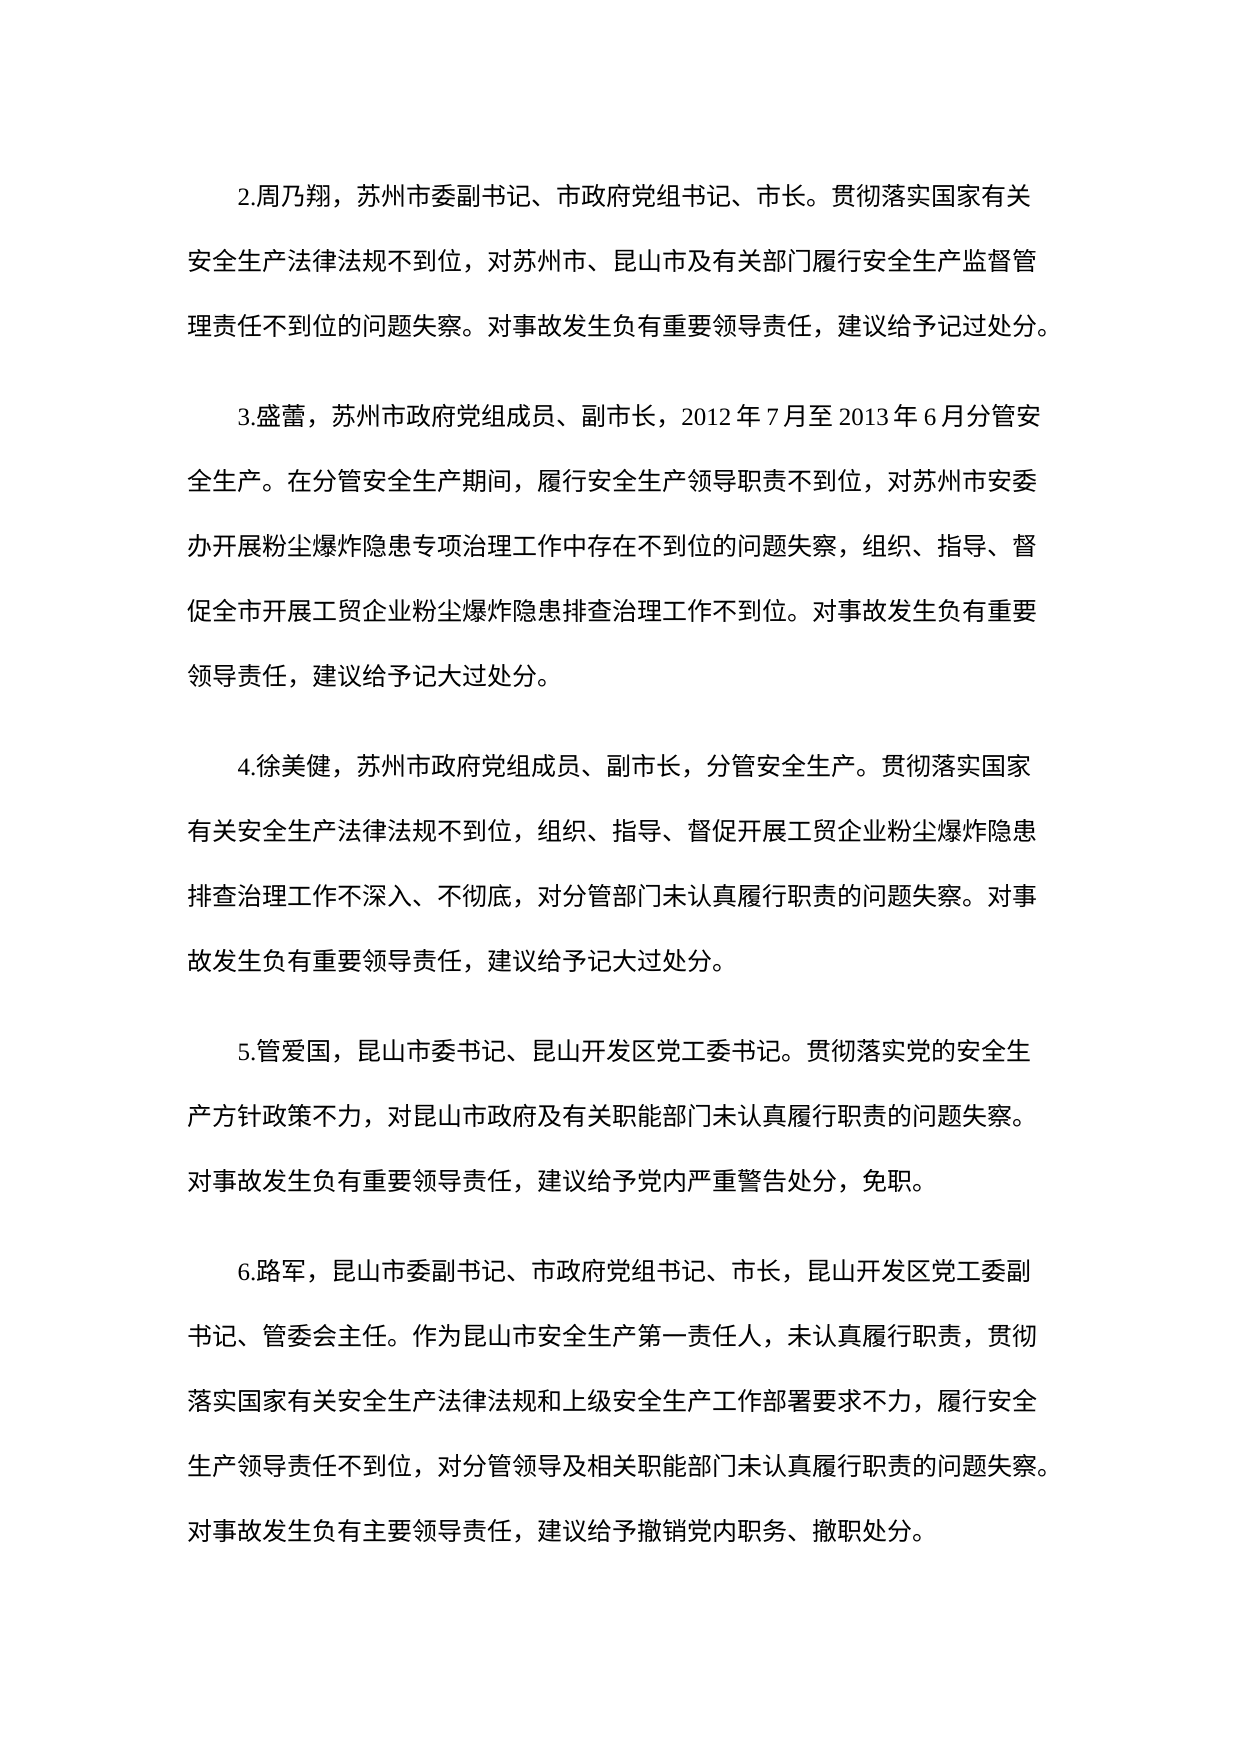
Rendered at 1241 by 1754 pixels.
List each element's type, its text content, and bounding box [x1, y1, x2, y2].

text 4.徐美健，苏州市政府党组成员、副市长，分管安全生产。贯彻落实国家有关安全生产法律法规不到位，组织、指导、督促开展工贸企业粉尘爆炸隐患排查治理工作不深入、不彻底，对分管部门未认真履行职责的问题失察。对事故发生负有重要领导责任，建议给予记大过处分。 [187, 732, 1053, 992]
text 6.路军，昆山市委副书记、市政府党组书记、市长，昆山开发区党工委副书记、管委会主任。作为昆山市安全生产第一责任人，未认真履行职责，贯彻落实国家有关安全生产法律法规和上级安全生产工作部署要求不力，履行安全生产领导责任不到位，对分管领导及相关职能部门未认真履行职责的问题失察。对事故发生负有主要领导责任，建议给予撤销党内职务、撤职处分。 [187, 1237, 1053, 1562]
text 3.盛蕾，苏州市政府党组成员、副市长，2012年7月至2013年6月分管安全生产。在分管安全生产期间，履行安全生产领导职责不到位，对苏州市安委办开展粉尘爆炸隐患专项治理工作中存在不到位的问题失察，组织、指导、督促全市开展工贸企业粉尘爆炸隐患排查治理工作不到位。对事故发生负有重要领导责任，建议给予记大过处分。 [187, 382, 1053, 707]
text 2.周乃翔，苏州市委副书记、市政府党组书记、市长。贯彻落实国家有关安全生产法律法规不到位，对苏州市、昆山市及有关部门履行安全生产监督管理责任不到位的问题失察。对事故发生负有重要领导责任，建议给予记过处分。 [187, 162, 1053, 357]
text 5.管爱国，昆山市委书记、昆山开发区党工委书记。贯彻落实党的安全生产方针政策不力，对昆山市政府及有关职能部门未认真履行职责的问题失察。对事故发生负有重要领导责任，建议给予党内严重警告处分，免职。 [187, 1017, 1053, 1212]
